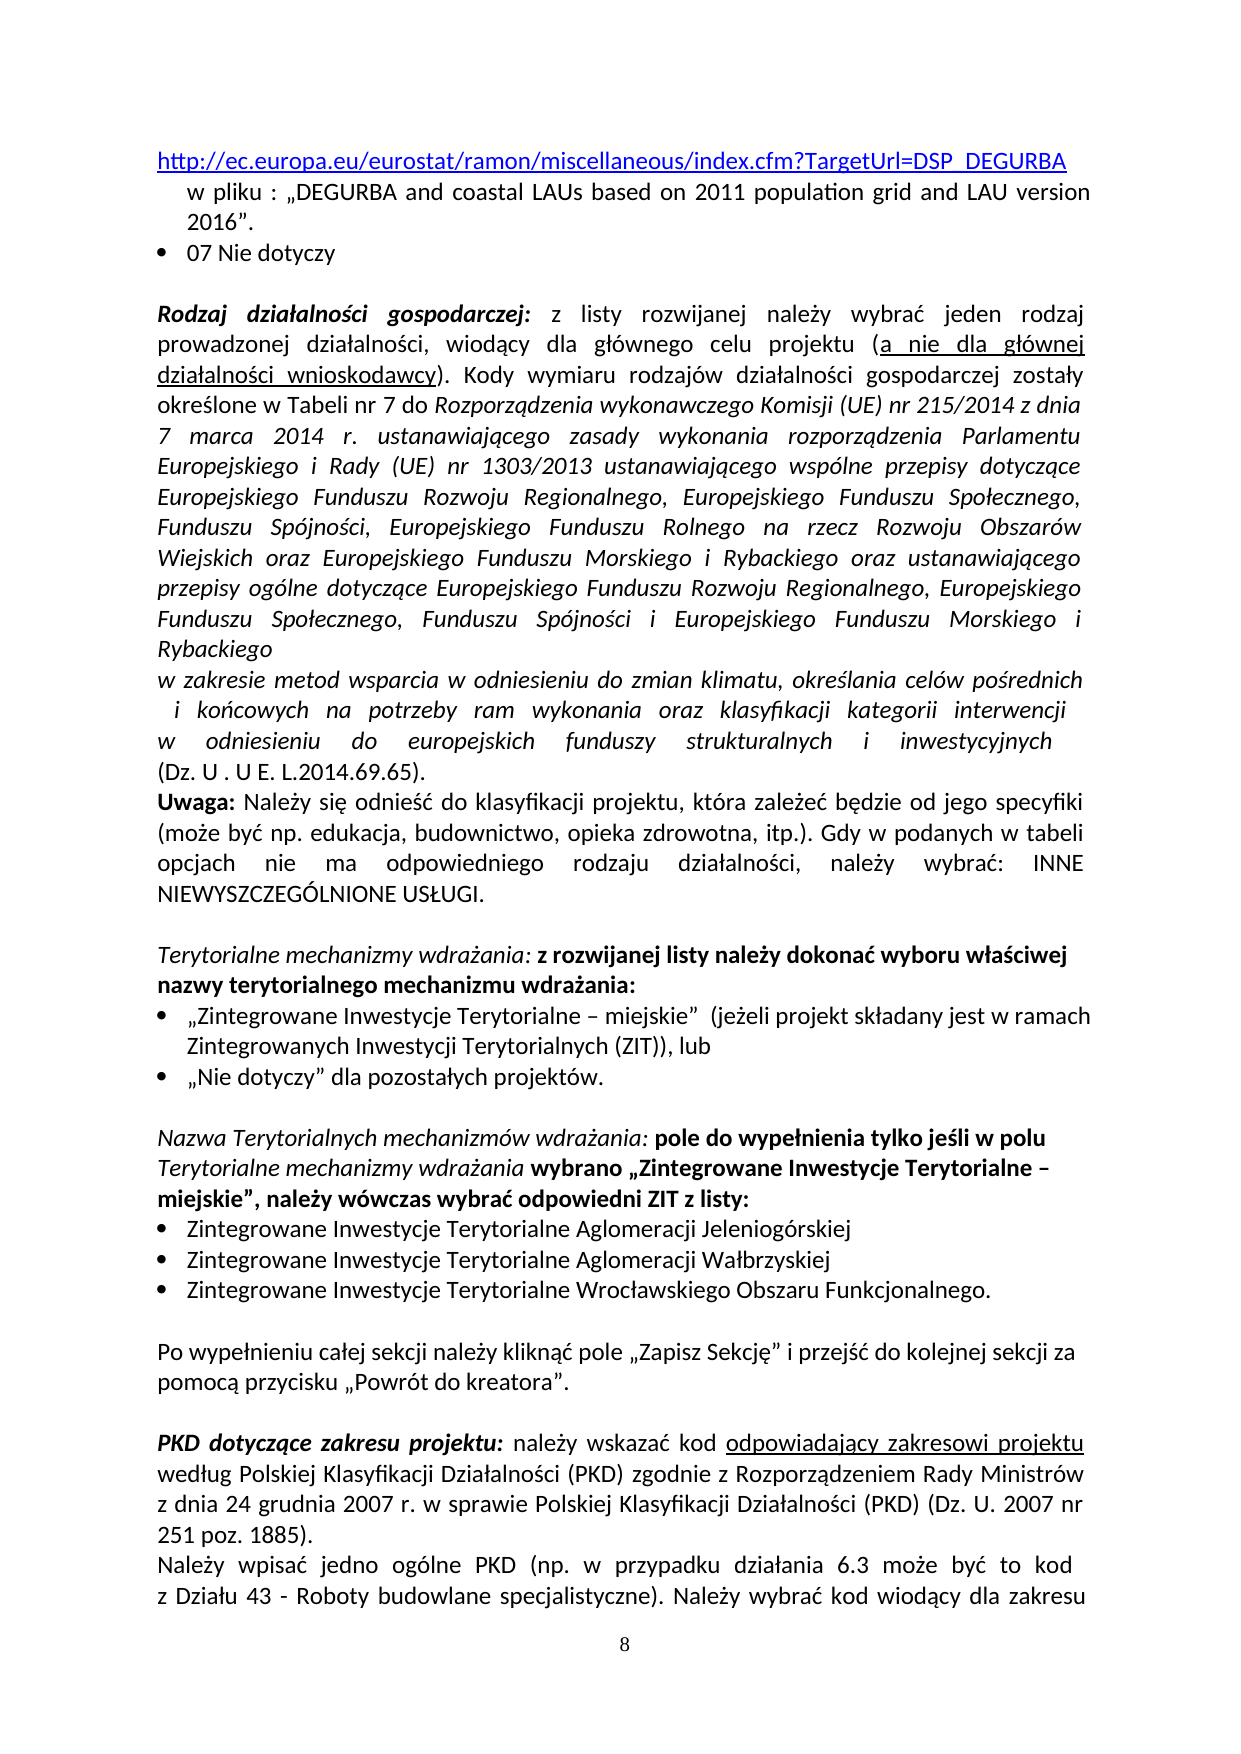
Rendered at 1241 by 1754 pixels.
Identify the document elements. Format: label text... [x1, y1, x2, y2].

list „Zintegrowane Inwestycje Terytorialne – miejskie” (jeżeli projekt składany jest w ramach Zintegrowanych Inwestycji Terytorialnych (ZIT)), lub [157, 1000, 1092, 1061]
text http://ec.europa.eu/eurostat/ramon/miscellaneous/index.cfm?TargetUrl=DSP_DEGURBA [157, 145, 1092, 176]
list „Nie dotyczy” dla pozostałych projektów. [157, 1061, 1092, 1091]
list Zintegrowane Inwestycje Terytorialne Aglomeracji Wałbrzyskiej [157, 1244, 1092, 1274]
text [157, 1549, 1087, 1610]
text w pliku : „DEGURBA and coastal LAUs based on 2011 population grid and LAU version 2016”. [187, 176, 1092, 237]
list 07 Nie dotyczy [157, 237, 1092, 267]
text Po wypełnieniu całej sekcji należy kliknąć pole „Zapisz Sekcję” i przejść do kolejnej sekcji za pomocą przycisku „Powrót do kreatora”. [157, 1336, 1092, 1397]
list Zintegrowane Inwestycje Terytorialne Aglomeracji Jeleniogórskiej [157, 1213, 1092, 1244]
list Zintegrowane Inwestycje Terytorialne Wrocławskiego Obszaru Funkcjonalnego. [157, 1274, 1092, 1305]
text PKD dotyczące zakresu projektu: należy wskazać kod odpowiadający zakresowi projektu według Polskiej Klasyfikacji Działalności (PKD) zgodnie z Rozporządzeniem Rady Ministrów z dnia 24 grudnia 2007 r. w sprawie Polskiej Klasyfikacji Działalności (PKD) (Dz. U. 2007 nr 251 poz. 1885). [157, 1427, 1084, 1549]
text Terytorialne mechanizmy wdrażania: z rozwijanej listy należy dokonać wyboru właściwej nazwy terytorialnego mechanizmu wdrażania: [157, 939, 1092, 1000]
text Nazwa Terytorialnych mechanizmów wdrażania: pole do wypełnienia tylko jeśli w polu Terytorialne mechanizmy wdrażania wybrano „Zintegrowane Inwestycje Terytorialne – miejskie”, należy wówczas wybrać odpowiedni ZIT z listy: [157, 1122, 1092, 1213]
text Rodzaj działalności gospodarczej: z listy rozwijanej należy wybrać jeden rodzaj prowadzonej działalności, wiodący dla głównego celu projektu (a nie dla głównej działalności wnioskodawcy). Kody wymiaru rodzajów działalności gospodarczej zostały określone w Tabeli nr 7 do Rozporządzenia wykonawczego Komisji (UE) nr 215/2014 z dnia 7 marca 2014 r. ustanawiającego zasady wykonania rozporządzenia Parlamentu Europejskiego i Rady (UE) nr 1303/2013 ustanawiającego wspólne przepisy dotyczące Europejskiego Funduszu Rozwoju Regionalnego, Europejskiego Funduszu Społecznego, Funduszu Spójności, Europejskiego Funduszu Rolnego na rzecz Rozwoju Obszarów Wiejskich oraz Europejskiego Funduszu Morskiego i Rybackiego oraz ustanawiającego przepisy ogólne dotyczące Europejskiego Funduszu Rozwoju Regionalnego, Europejskiego Funduszu Społecznego, Funduszu Spójności i Europejskiego Funduszu Morskiego i Rybackiego w zakresie metod wsparcia w odniesieniu do zmian klimatu, określania celów pośrednich i końcowych na potrzeby ram wykonania oraz klasyfikacji kategorii interwencji w odniesieniu do europejskich funduszy strukturalnych i inwestycyjnych (Dz. U . U E. L.2014.69.65). [157, 298, 1084, 786]
text Uwaga: Należy się odnieść do klasyfikacji projektu, która zależeć będzie od jego specyfiki (może być np. edukacja, budownictwo, opieka zdrowotna, itp.). Gdy w podanych w tabeli opcjach nie ma odpowiedniego rodzaju działalności, należy wybrać: INNE NIEWYSZCZEGÓLNIONE USŁUGI. [157, 786, 1084, 908]
